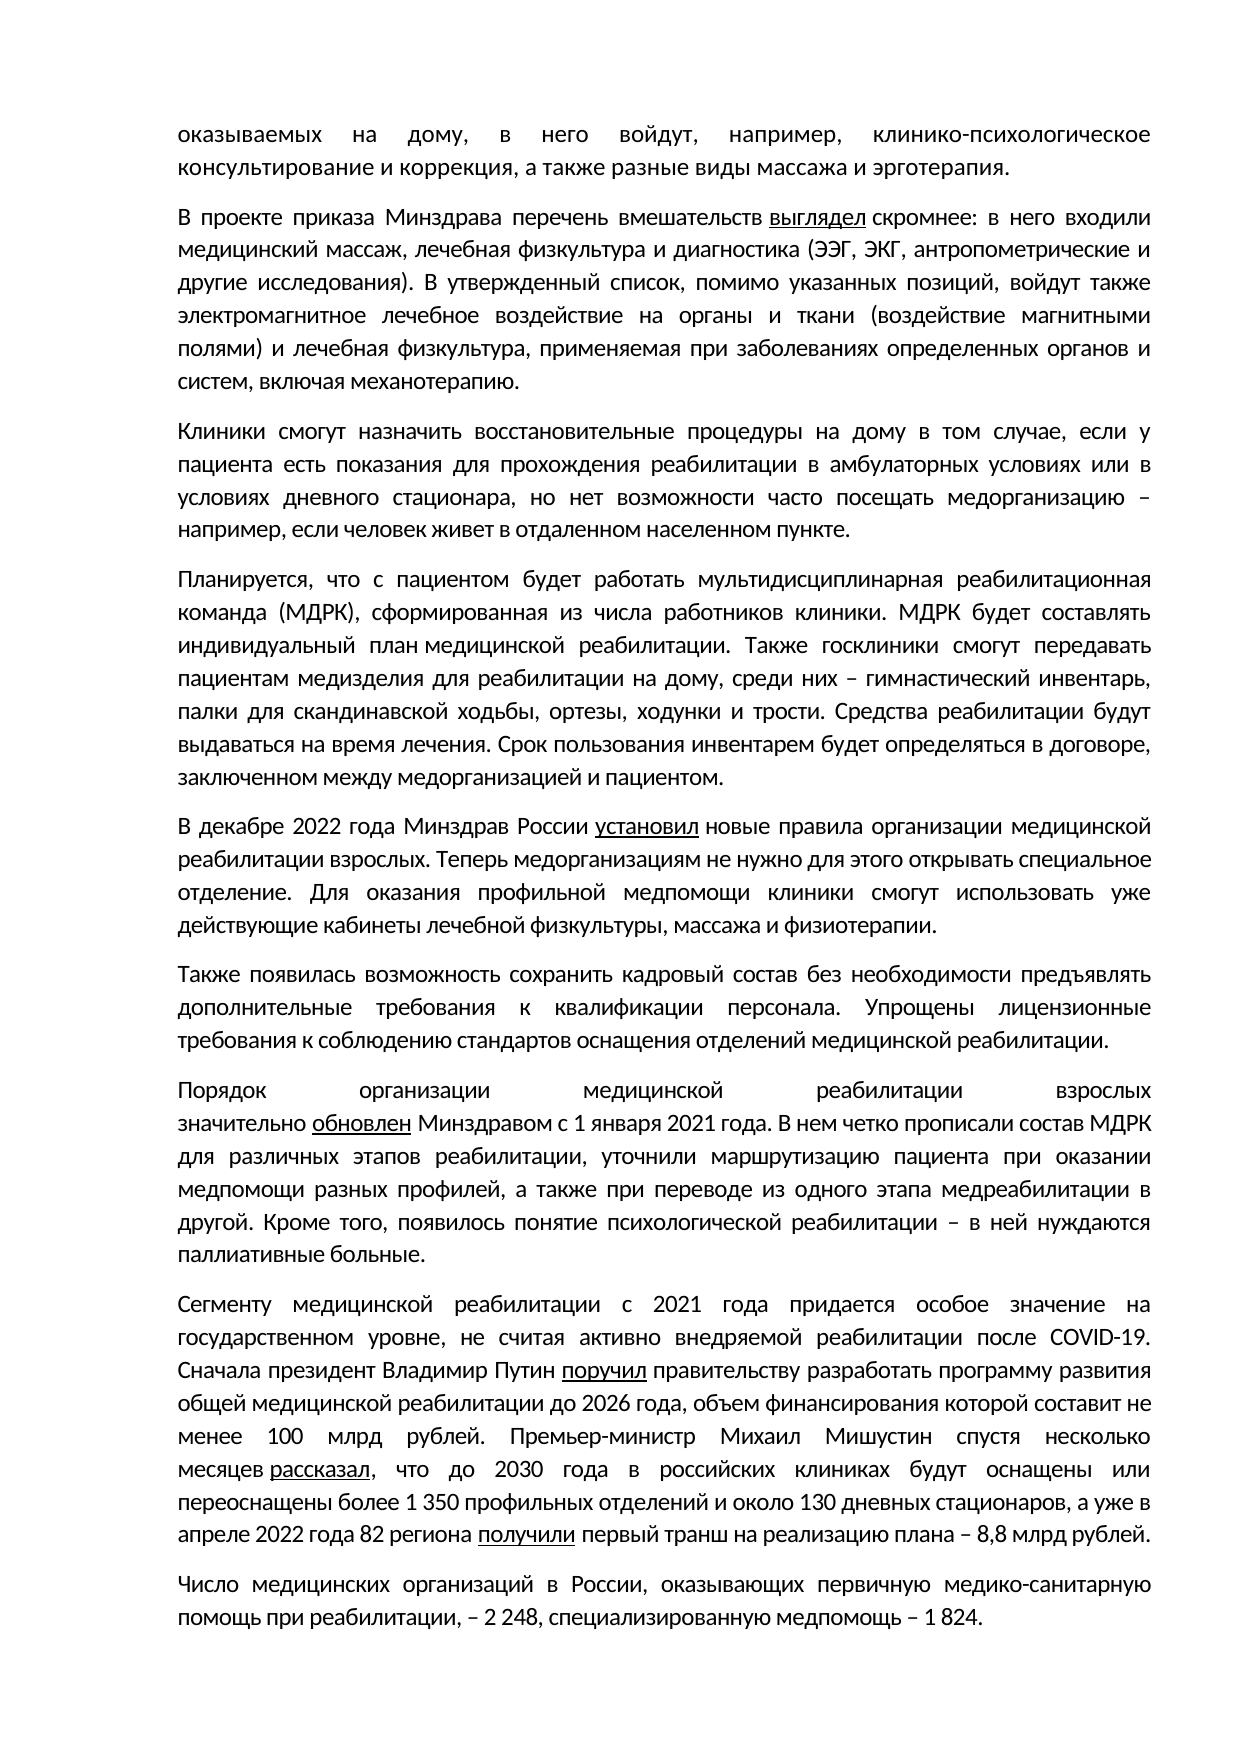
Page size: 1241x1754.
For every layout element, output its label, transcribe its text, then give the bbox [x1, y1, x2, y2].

text Клиники смогут назначить восстановительные процедуры на дому в том случае, если у пациента есть показания для прохождения реабилитации в амбулаторных условиях или в условиях дневного стационара, но нет возможности часто посещать медорганизацию – например, если человек живет в отдаленном населенном пункте. [177, 415, 1152, 544]
text Также появилась возможность сохранить кадровый состав ‎без необходимости предъявлять дополнительные требования к квалификации персонала. Упрощены лицензионные требования к соблюдению стандартов оснащения отделений медицинской реабилитации. [177, 958, 1152, 1055]
text В декабре 2022 года Минздрав России установил новые правила организации медицинской реабилитации взрослых. Теперь медорганизациям не нужно для этого открывать специальное отделение. Для оказания профильной медпомощи клиники смогут использовать уже действующие кабинеты лечебной физкультуры, массажа и физиотерапии. [177, 810, 1152, 939]
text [177, 118, 1152, 182]
text Число медицинских организаций в России, оказывающих первичную медико-санитарную помощь при реабилитации, – 2 248, специализированную медпомощь – 1 824. [177, 1568, 1152, 1632]
text Порядок организации медицинской реабилитации взрослых значительно обновлен Минздравом с 1 января 2021 года. В нем четко прописали состав МДРК для различных этапов реабилитации, уточнили маршрутизацию пациента при оказании медпомощи разных профилей, а также при переводе из одного этапа медреабилитации в другой. Кроме того, появилось понятие психологической реабилитации – в ней нуждаются паллиативные больные. [177, 1074, 1152, 1269]
text В проекте приказа Минздрава перечень вмешательств выглядел скромнее: в него входили медицинский массаж, лечебная физкультура и диагностика (ЭЭГ, ЭКГ, антропометрические и другие исследования). В утвержденный список, помимо указанных позиций, войдут также электромагнитное лечебное воздействие на органы и ткани (воздействие магнитными полями) и лечебная физкультура, применяемая при заболеваниях определенных органов и систем, включая механотерапию. [177, 201, 1152, 396]
text Сегменту медицинской реабилитации с 2021 года придается особое значение на государственном уровне, не считая активно внедряемой реабилитации после COVID-19. Сначала президент Владимир Путин поручил правительству разработать программу развития общей медицинской реабилитации до 2026 года, объем финансирования которой составит не менее 100 млрд рублей. Премьер-министр Михаил Мишустин спустя несколько месяцев рассказал, что до 2030 года в российских клиниках будут оснащены или переоснащены более 1 350 профильных отделений и около 130 дневных стационаров, а уже в апреле 2022 года 82 региона получили первый транш на реализацию плана – 8,8 млрд рублей. [177, 1288, 1152, 1549]
text Планируется, что с пациентом будет работать мультидисциплинарная реабилитационная команда (МДРК), сформированная из числа работников клиники. МДРК будет составлять индивидуальный план медицинской реабилитации. Также госклиники смогут передавать пациентам медизделия для реабилитации на дому, среди них – гимнастический инвентарь, палки для скандинавской ходьбы, ортезы, ходунки и трости. Средства реабилитации будут выдаваться на время лечения. Срок пользования инвентарем будет определяться в договоре, заключенном между медорганизацией и пациентом. [177, 563, 1152, 791]
